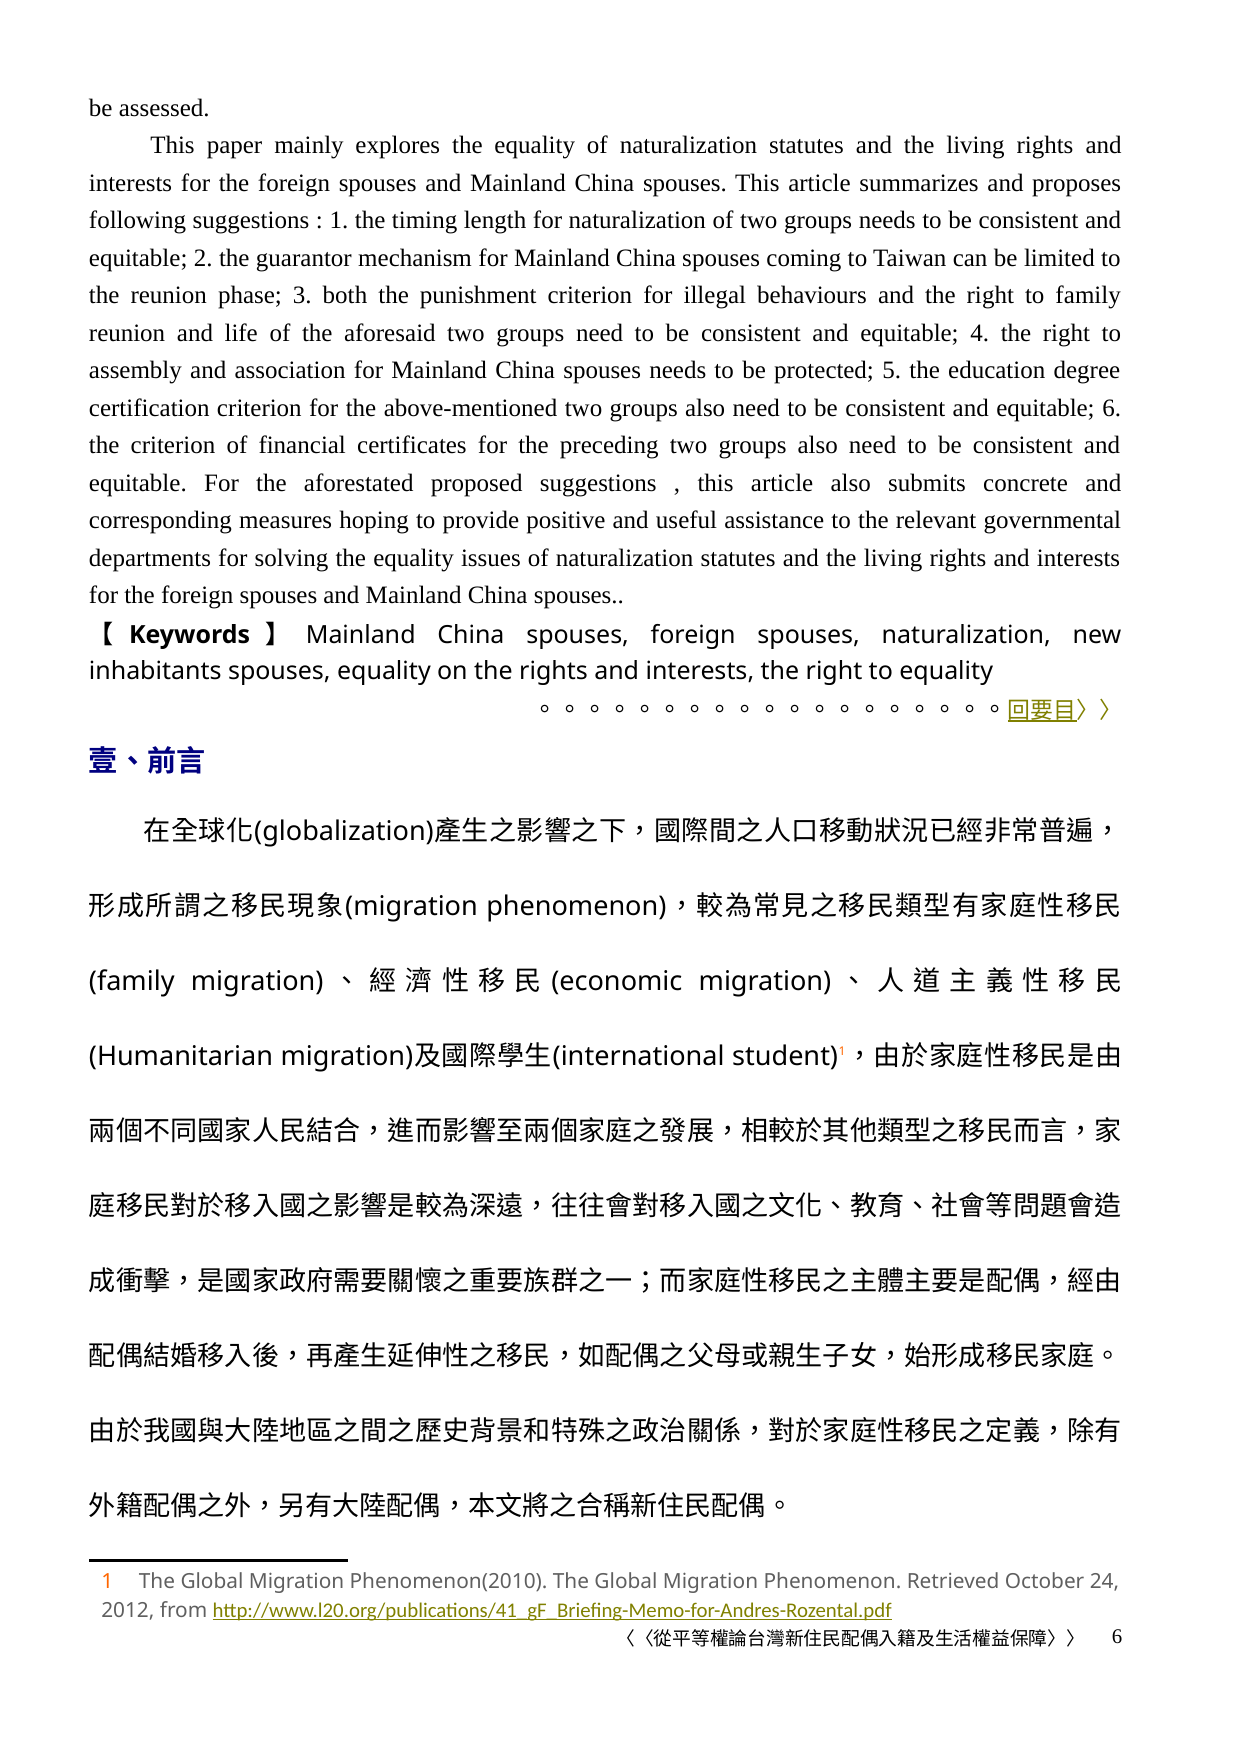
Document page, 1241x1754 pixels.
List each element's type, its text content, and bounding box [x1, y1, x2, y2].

text This paper mainly explores the equality of naturalization statutes and the living rights and interests for the foreign spouses and Mainland China spouses. This article summarizes and proposes following suggestions : 1. the timing length for naturalization of two groups needs to be consistent and equitable; 2. the guarantor mechanism for Mainland China spouses coming to Taiwan can be limited to the reunion phase; 3. both the punishment criterion for illegal behaviours and the right to family reunion and life of the aforesaid two groups need to be consistent and equitable; 4. the right to assembly and association for Mainland China spouses needs to be protected; 5. the education degree certification criterion for the above-mentioned two groups also need to be consistent and equitable; 6. the criterion of financial certificates for the preceding two groups also need to be consistent and equitable. For the aforestated proposed suggestions , this article also submits concrete and corresponding measures hoping to provide positive and useful assistance to the relevant governmental departments for solving the equality issues of naturalization statutes and the living rights and interests for the foreign spouses and Mainland China spouses.. [89, 126, 1122, 614]
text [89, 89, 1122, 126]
text 【Keywords】Mainland China spouses, foreign spouses, naturalization, new inhabitants spouses, equality on the rights and interests, the right to equality [89, 614, 1122, 689]
text 在全球化(globalization)產生之影響之下，國際間之人口移動狀況已經非常普遍，形成所謂之移民現象(migration phenomenon)，較為常見之移民類型有家庭性移民(family migration)、經濟性移民(economic migration)、人道主義性移民(Humanitarian migration)及國際學生(international student)，由於家庭性移民是由兩個不同國家人民結合，進而影響至兩個家庭之發展，相較於其他類型之移民而言，家庭移民對於移入國之影響是較為深遠，往往會對移入國之文化、教育、社會等問題會造成衝擊，是國家政府需要關懷之重要族群之一；而家庭性移民之主體主要是配偶，經由配偶結婚移入後，再產生延伸性之移民，如配偶之父母或親生子女，始形成移民家庭。由於我國與大陸地區之間之歷史背景和特殊之政治關係，對於家庭性移民之定義，除有外籍配偶之外，另有大陸配偶，本文將之合稱新住民配偶。 [89, 791, 1122, 1541]
text 。。。。。。。。。。。。。。。。。。。回要目〉〉 [89, 689, 1122, 726]
subtitle 壹、前言 [89, 737, 1122, 780]
